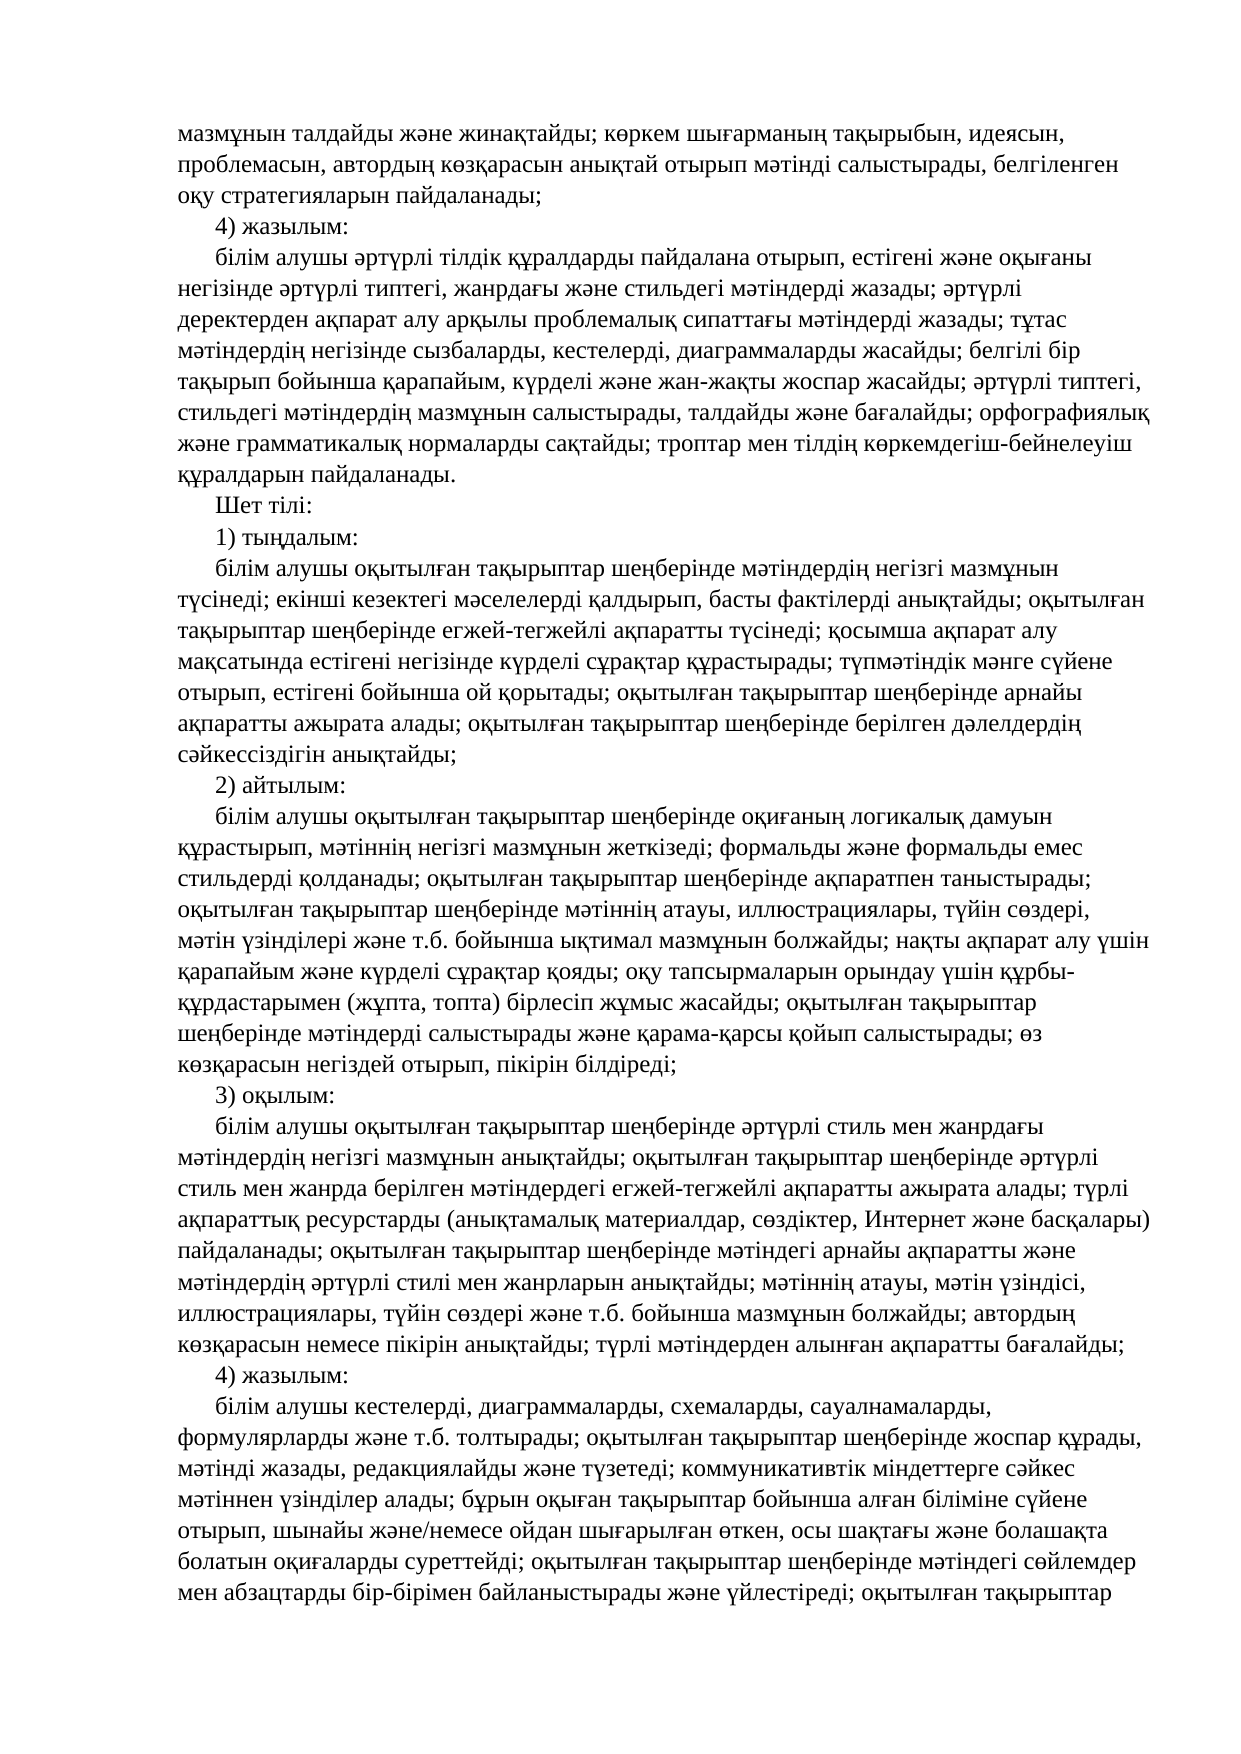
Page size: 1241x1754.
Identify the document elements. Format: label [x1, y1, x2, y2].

text [177, 118, 1152, 1606]
